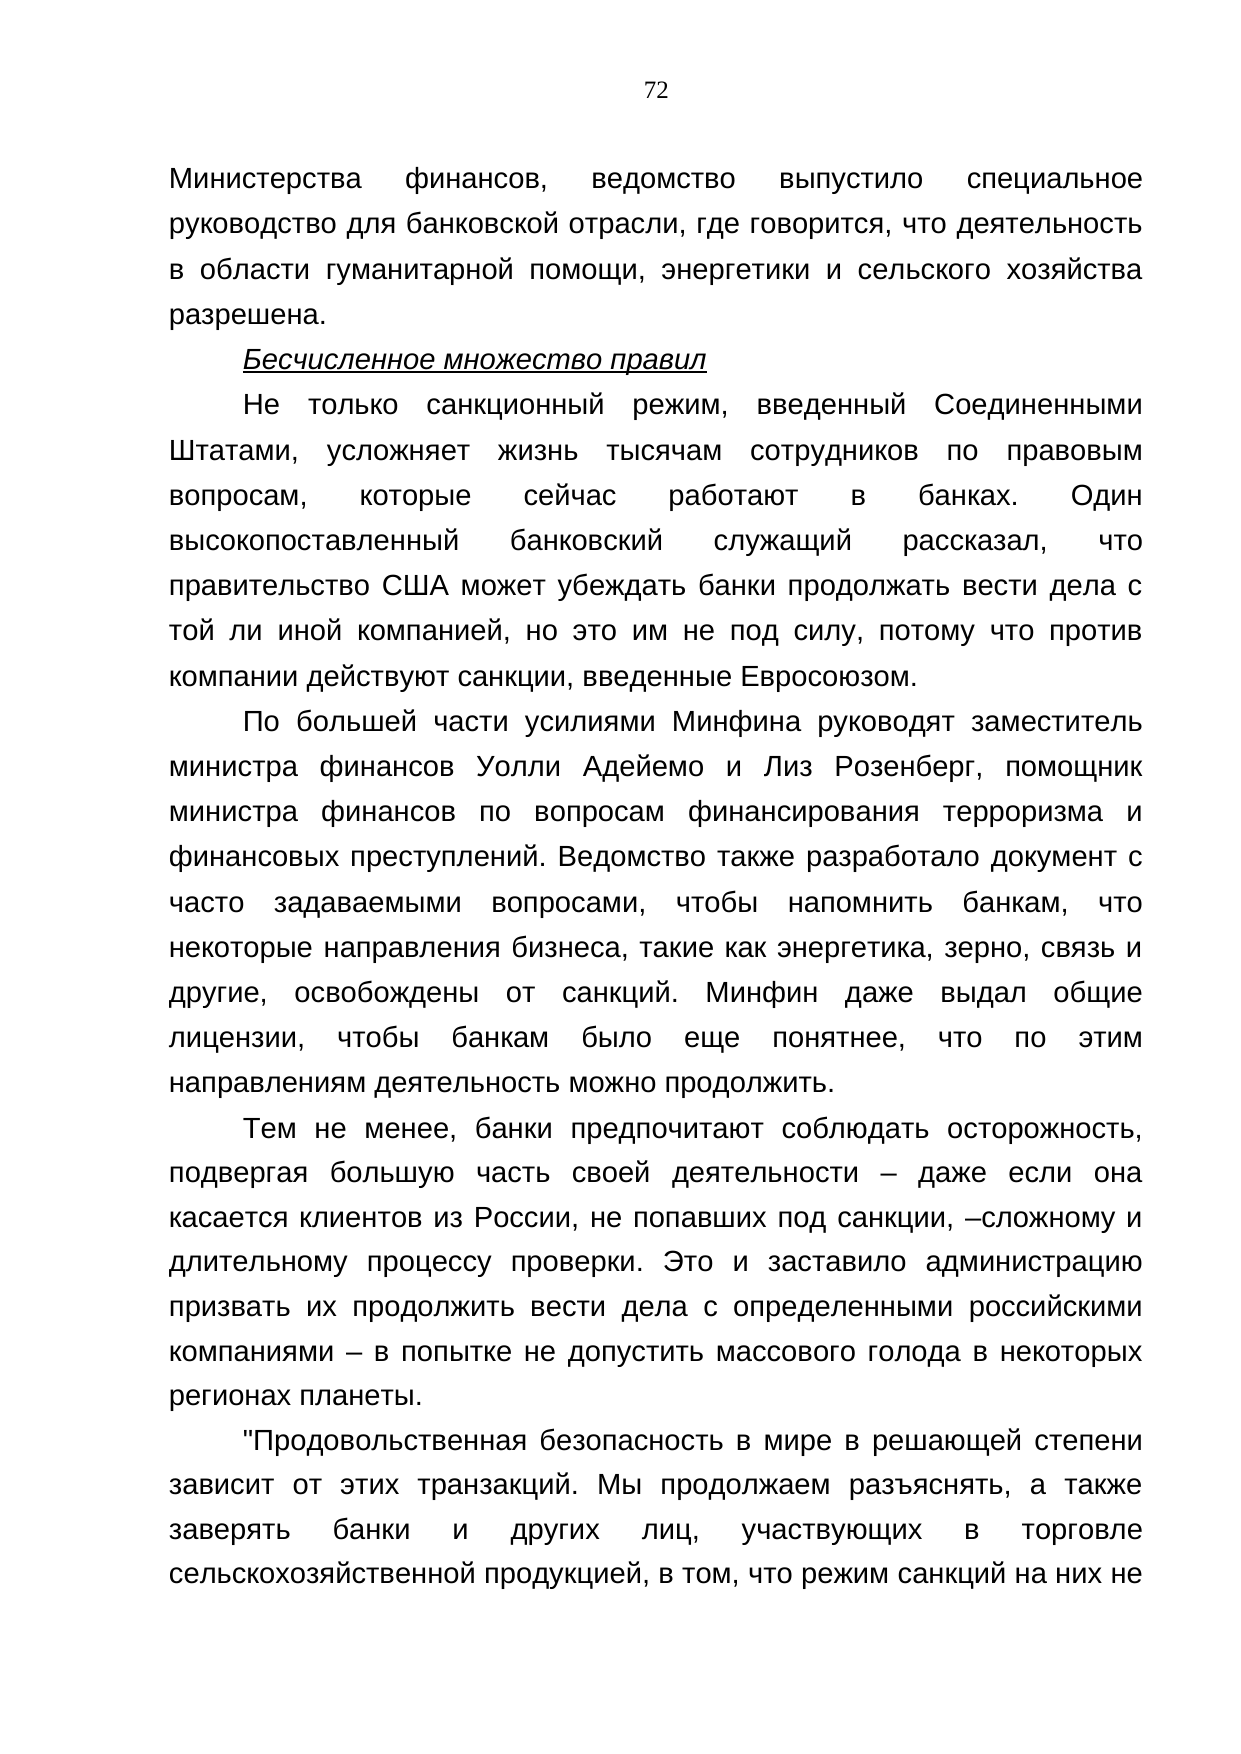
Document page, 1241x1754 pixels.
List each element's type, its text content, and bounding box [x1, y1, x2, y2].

text По большей части усилиями Минфина руководят заместитель министра финансов Уолли Адейемо и Лиз Розенберг, помощник министра финансов по вопросам финансирования терроризма и финансовых преступлений. Ведомство также разработало документ с часто задаваемыми вопросами, чтобы напомнить банкам, что некоторые направления бизнеса, такие как энергетика, зерно, связь и другие, освобождены от санкций. Минфин даже выдал общие лицензии, чтобы банкам было еще понятнее, что по этим направлениям деятельность можно продолжить. [169, 704, 1144, 1099]
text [169, 161, 1144, 330]
text Тем не менее, банки предпочитают соблюдать осторожность, подвергая большую часть своей деятельности – даже если она касается клиентов из России, не попавших под санкции, –сложному и длительному процессу проверки. Это и заставило администрацию призвать их продолжить вести дела с определенными российскими компаниями – в попытке не допустить массового голода в некоторых регионах планеты. [169, 1111, 1144, 1412]
text Бесчисленное множество правил [169, 342, 1144, 376]
text Не только санкционный режим, введенный Соединенными Штатами, усложняет жизнь тысячам сотрудников по правовым вопросам, которые сейчас работают в банках. Один высокопоставленный банковский служащий рассказал, что правительство США может убеждать банки продолжать вести дела с той ли иной компанией, но это им не под силу, потому что против компании действуют санкции, введенные Евросоюзом. [169, 387, 1144, 692]
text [169, 1423, 1144, 1590]
